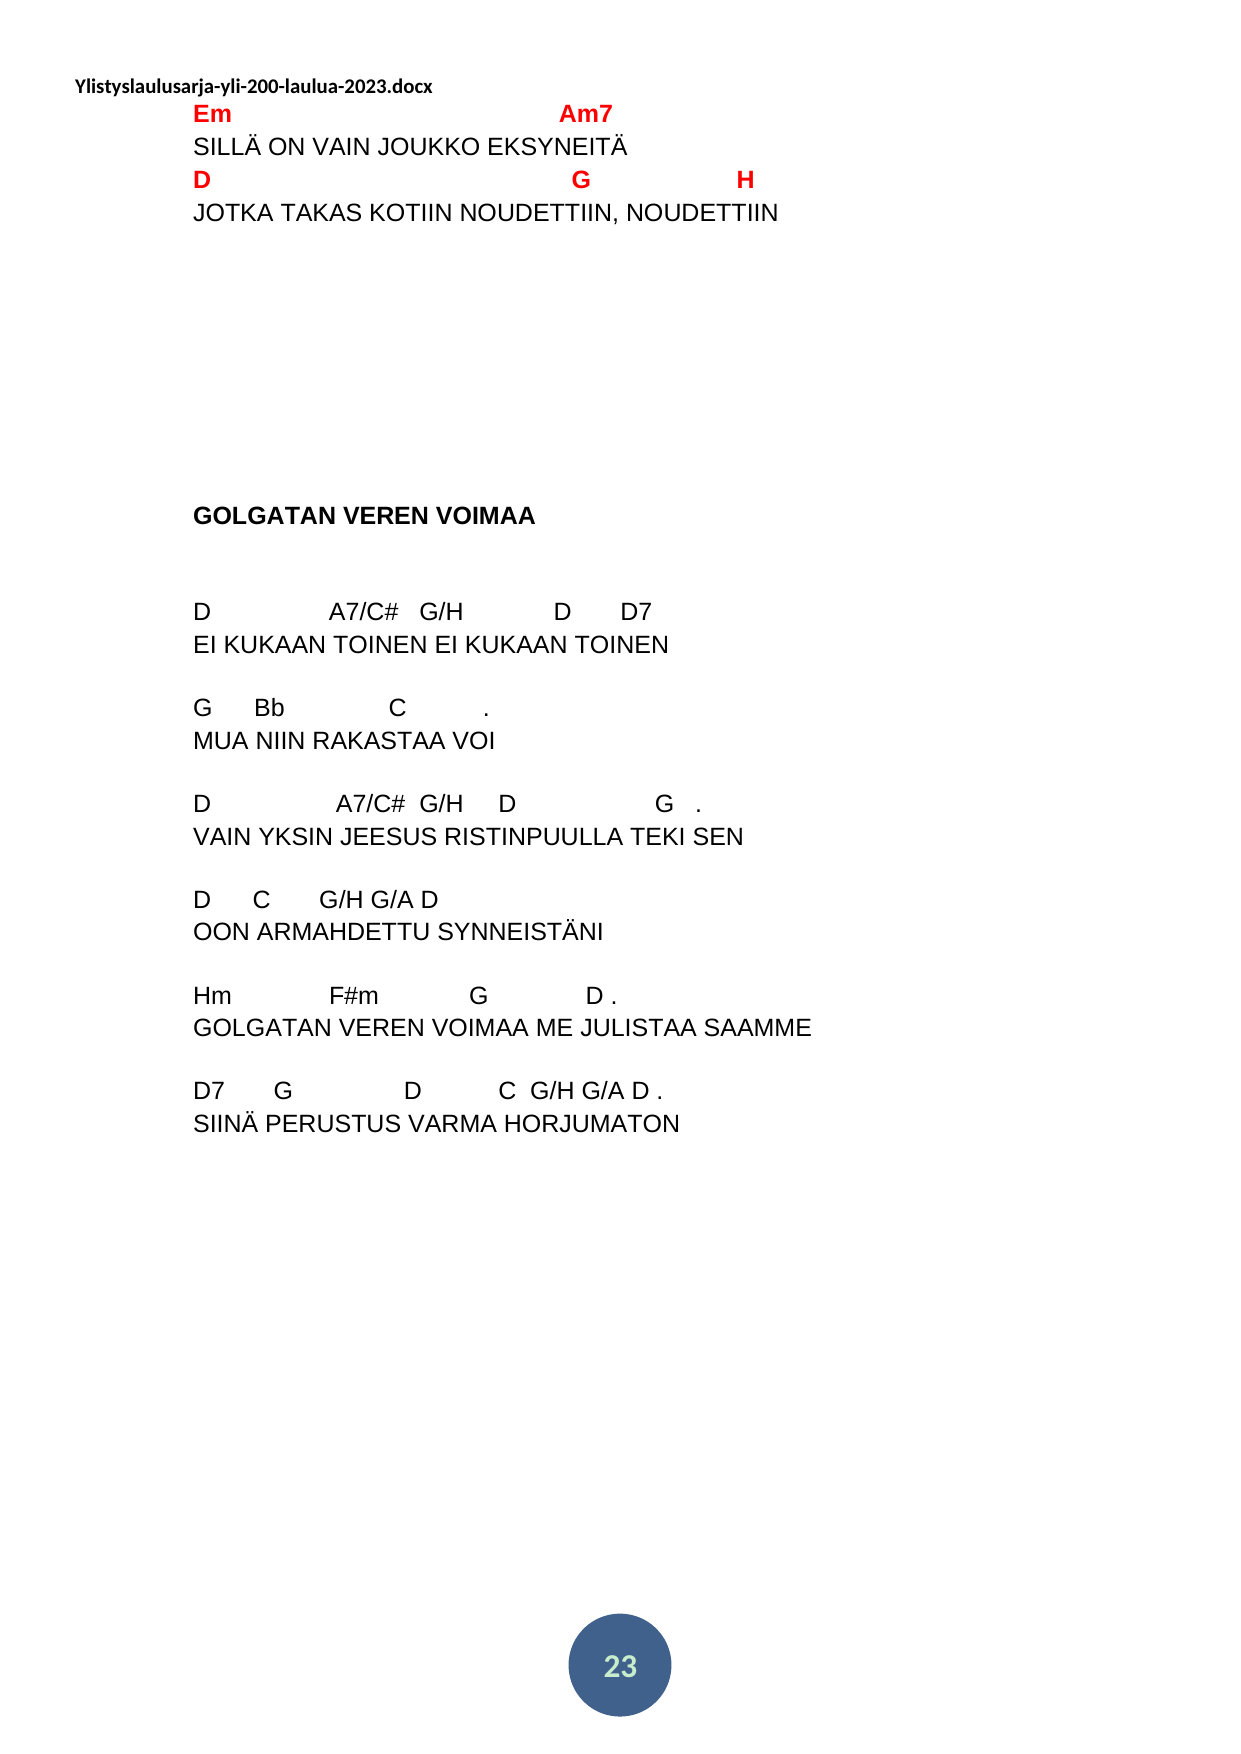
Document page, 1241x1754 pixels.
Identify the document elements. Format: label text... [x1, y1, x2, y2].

text OON ARMAHDETTU SYNNEISTÄNI [193, 917, 1165, 946]
text JOTKA TAKAS KOTIIN NOUDETTIIN, NOUDETTIIN [193, 198, 1165, 227]
text Em Am7 [193, 99, 1165, 128]
text SILLÄ ON VAIN JOUKKO EKSYNEITÄ [193, 132, 1165, 161]
text GOLGATAN VEREN VOIMAA ME JULISTAA SAAMME [193, 1013, 1165, 1042]
text SIINÄ PERUSTUS VARMA HORJUMATON [193, 1109, 1165, 1138]
text VAIN YKSIN JEESUS RISTINPUULLA TEKI SEN [193, 822, 1165, 851]
text G Bb C . [193, 693, 1165, 722]
text GOLGATAN VEREN VOIMAA [193, 501, 1165, 530]
text D C G/H G/A D [193, 885, 1165, 913]
text Hm F#m G D . [193, 981, 1165, 1009]
text D7 G D C G/H G/A D . [193, 1076, 1165, 1105]
text D A7/C# G/H D G . [193, 789, 1165, 818]
text D A7/C# G/H D D7 [193, 597, 1165, 626]
text EI KUKAAN TOINEN EI KUKAAN TOINEN [193, 630, 1165, 659]
text MUA NIIN RAKASTAA VOI [193, 726, 1165, 755]
text D G H [193, 165, 1165, 194]
